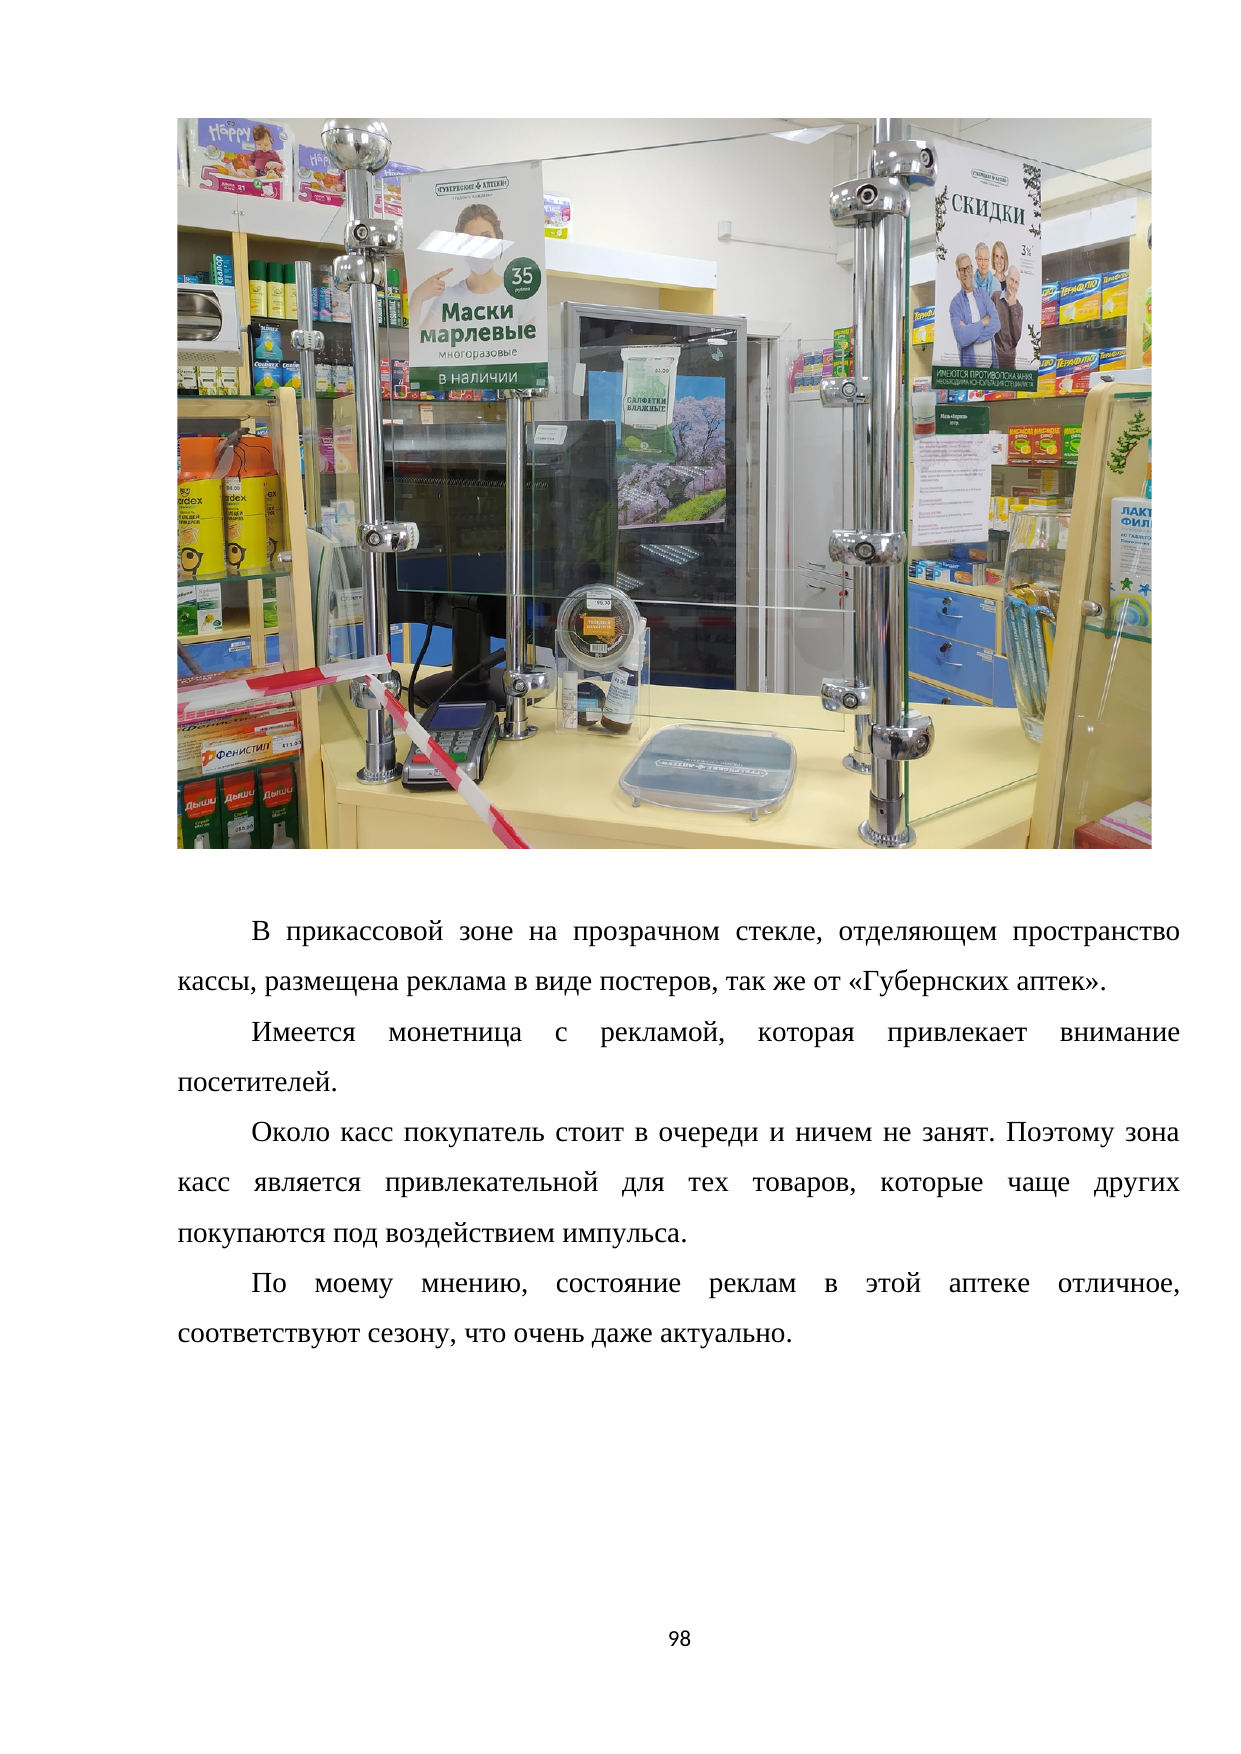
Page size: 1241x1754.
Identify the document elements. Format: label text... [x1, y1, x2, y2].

text В прикассовой зоне на прозрачном стекле, отделяющем пространство кассы, размещена реклама в виде постеров, так же от «Губернских аптек». [177, 913, 1181, 997]
text Около касс покупатель стоит в очереди и ничем не занят. Поэтому зона касс является привлекательной для тех товаров, которые чаще других покупаются под воздействием импульса. [177, 1114, 1181, 1248]
text Имеется монетница с рекламой, которая привлекает внимание посетителей. [177, 1014, 1181, 1097]
picture [177, 118, 1152, 849]
text По моему мнению, состояние реклам в этой аптеке отличное, соответствуют сезону, что очень даже актуально. [177, 1265, 1181, 1349]
